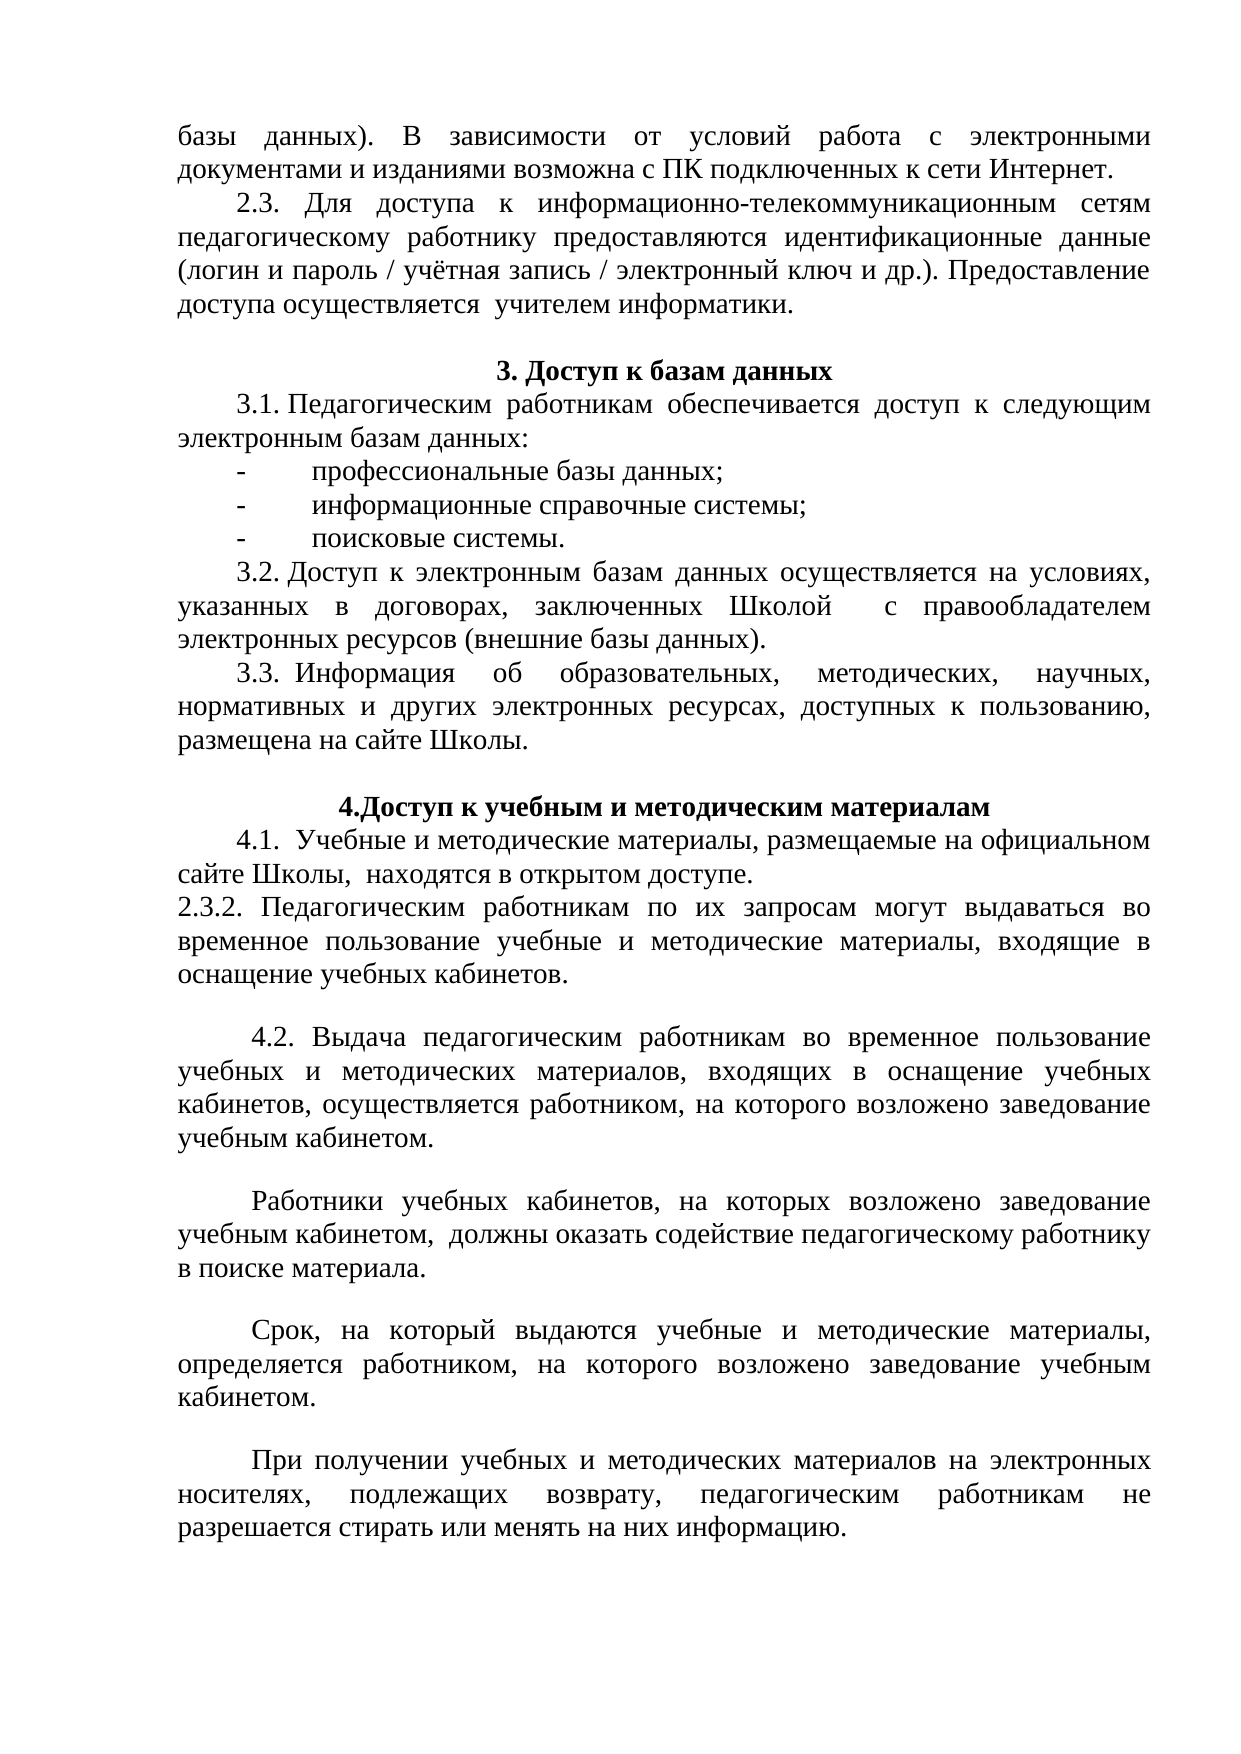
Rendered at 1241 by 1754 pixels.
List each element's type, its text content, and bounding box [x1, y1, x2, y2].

text 3.2. Доступ к электронным базам данных осуществляется на условиях, указанных в договорах, заключенных Школой с правообладателем электронных ресурсов (внешние базы данных). [177, 554, 1152, 655]
text - информационные справочные системы; [177, 487, 1152, 521]
text 3.3. Информация об образовательных, методических, научных, нормативных и других электронных ресурсах, доступных к пользованию, размещена на сайте Школы. [177, 655, 1152, 755]
text Работники учебных кабинетов, на которых возложено заведование учебным кабинетом, должны оказать содействие педагогическому работнику в поиске материала. [177, 1183, 1152, 1283]
text 4.Доступ к учебным и методическим материалам [177, 789, 1152, 822]
text - поисковые системы. [177, 521, 1152, 554]
text - профессиональные базы данных; [177, 453, 1152, 487]
text Срок, на который выдаются учебные и методические материалы, определяется работником, на которого возложено заведование учебным кабинетом. [177, 1312, 1152, 1413]
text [177, 118, 1152, 185]
text 3. Доступ к базам данных [177, 353, 1152, 386]
text 4.1. Учебные и методические материалы, размещаемые на официальном сайте Школы, находятся в открытом доступе. [177, 822, 1152, 889]
text При получении учебных и методических материалов на электронных носителях, подлежащих возврату, педагогическим работникам не разрешается стирать или менять на них информацию. [177, 1442, 1152, 1543]
text 2.3. Для доступа к информационно-телекоммуникационным сетям педагогическому работнику предоставляются идентификационные данные (логин и пароль / учётная запись / электронный ключ и др.). Предоставление доступа осуществляется учителем информатики. [177, 185, 1152, 319]
text 4.2. Выдача педагогическим работникам во временное пользование учебных и методических материалов, входящих в оснащение учебных кабинетов, осуществляется работником, на которого возложено заведование учебным кабинетом. [177, 1019, 1152, 1153]
text 2.3.2. Педагогическим работникам по их запросам могут выдаваться во временное пользование учебные и методические материалы, входящие в оснащение учебных кабинетов. [177, 889, 1152, 990]
text 3.1. Педагогическим работникам обеспечивается доступ к следующим электронным базам данных: [177, 386, 1152, 453]
